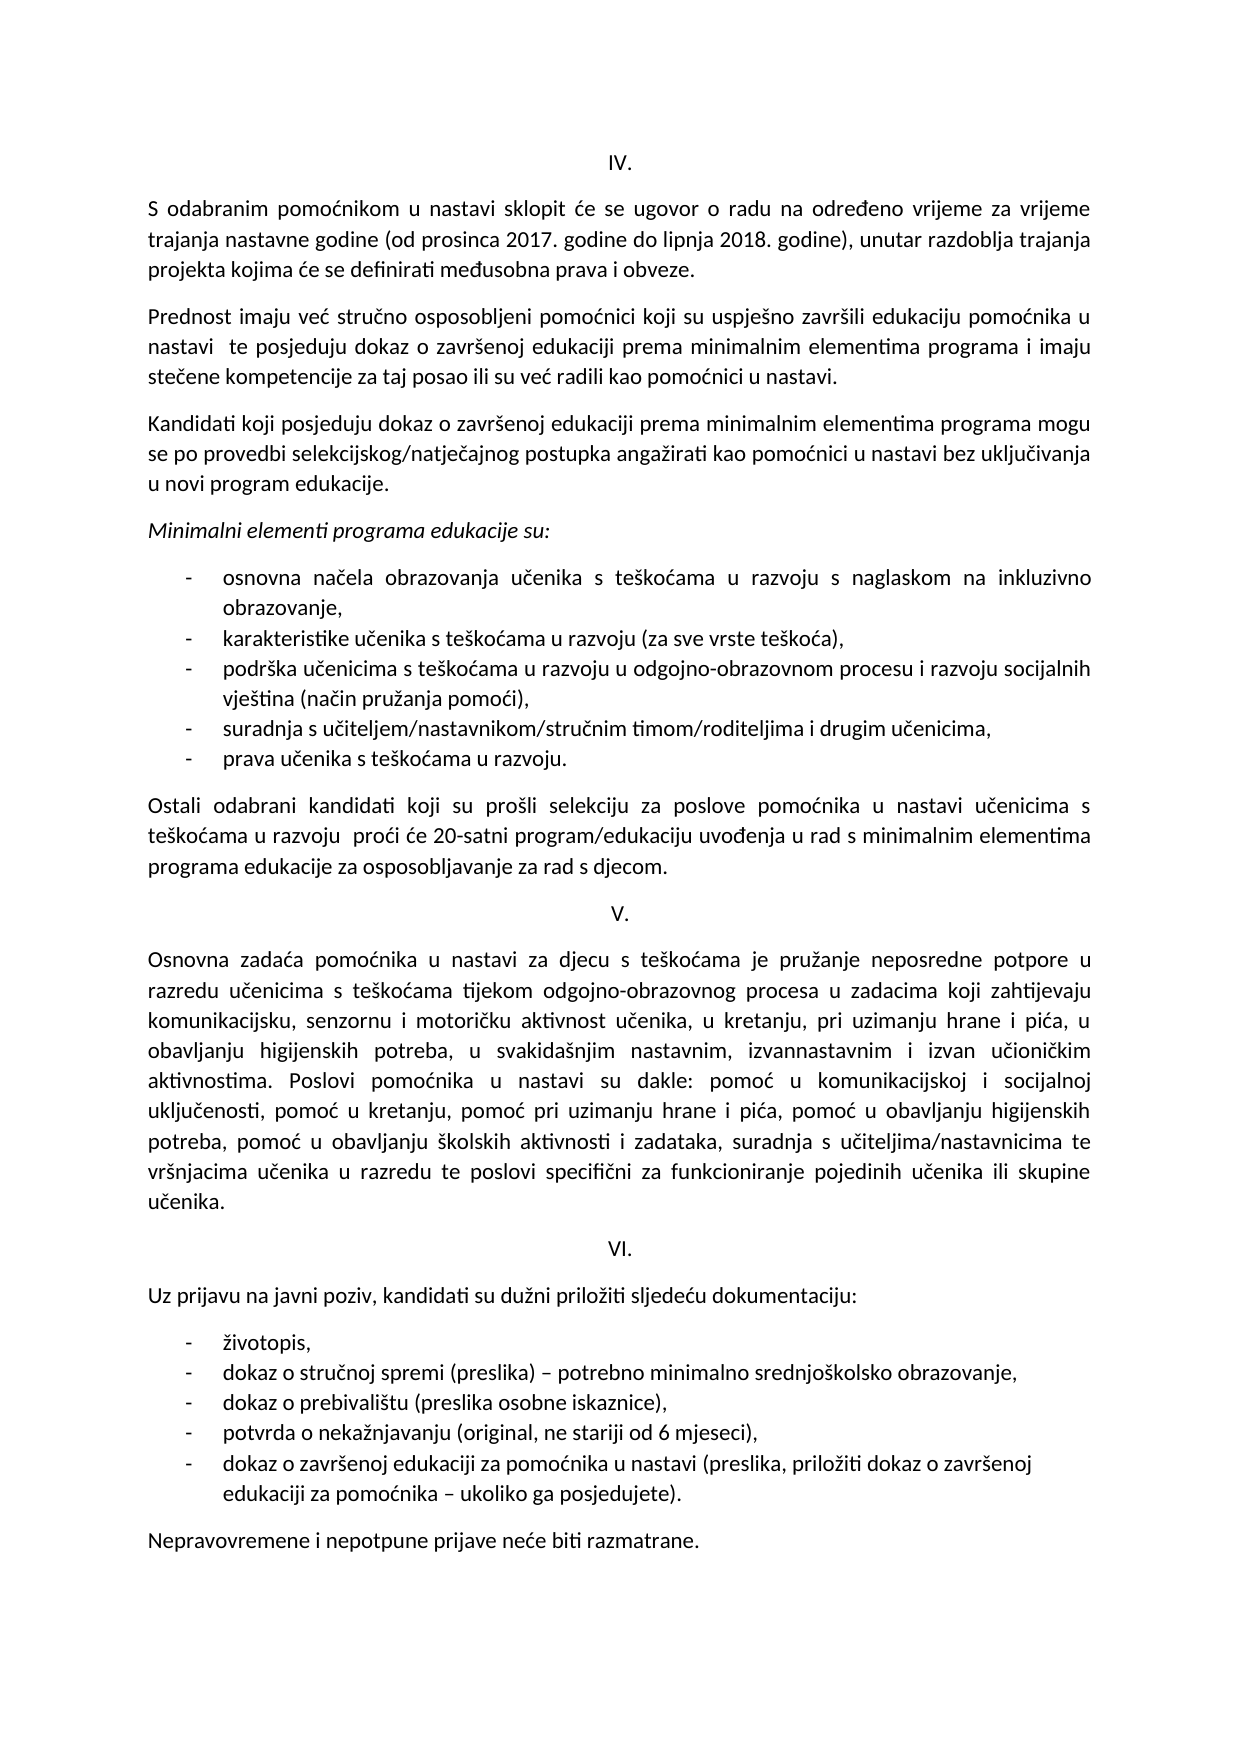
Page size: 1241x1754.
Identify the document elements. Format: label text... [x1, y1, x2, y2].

list prava učenika s teškoćama u razvoju. [185, 744, 1093, 772]
text Minimalni elementi programa edukacije su: [148, 516, 1093, 544]
text V. [148, 899, 1093, 927]
text Uz prijavu na javni poziv, kandidati su dužni priložiti sljedeću dokumentaciju: [148, 1281, 1093, 1309]
list osnovna načela obrazovanja učenika s teškoćama u razvoju s naglaskom na inkluzivno obrazovanje, [185, 563, 1093, 621]
list potvrda o nekažnjavanju (original, ne stariji od 6 mjeseci), [185, 1418, 1093, 1446]
list karakteristike učenika s teškoćama u razvoju (za sve vrste teškoća), [185, 624, 1093, 652]
text VI. [148, 1234, 1093, 1262]
list životopis, [185, 1328, 1093, 1356]
text Osnovna zadaća pomoćnika u nastavi za djecu s teškoćama je pružanje neposredne potpore u razredu učenicima s teškoćama tijekom odgojno-obrazovnog procesa u zadacima koji zahtijevaju komunikacijsku, senzornu i motoričku aktivnost učenika, u kretanju, pri uzimanju hrane i pića, u obavljanju higijenskih potreba, u svakidašnjim nastavnim, izvannastavnim i izvan učioničkim aktivnostima. Poslovi pomoćnika u nastavi su dakle: pomoć u komunikacijskoj i socijalnoj uključenosti, pomoć u kretanju, pomoć pri uzimanju hrane i pića, pomoć u obavljanju higijenskih potreba, pomoć u obavljanju školskih aktivnosti i zadataka, suradnja s učiteljima/nastavnicima te vršnjacima učenika u razredu te poslovi specifični za funkcioniranje pojedinih učenika ili skupine učenika. [148, 946, 1093, 1215]
text Nepravovremene i nepotpune prijave neće biti razmatrane. [148, 1526, 1093, 1554]
text Prednost imaju već stručno osposobljeni pomoćnici koji su uspješno završili edukaciju pomoćnika u nastavi te posjeduju dokaz o završenoj edukaciji prema minimalnim elementima programa i imaju stečene kompetencije za taj posao ili su već radili kao pomoćnici u nastavi. [148, 302, 1093, 390]
text S odabranim pomoćnikom u nastavi sklopit će se ugovor o radu na određeno vrijeme za vrijeme trajanja nastavne godine (od prosinca 2017. godine do lipnja 2018. godine), unutar razdoblja trajanja projekta kojima će se definirati međusobna prava i obveze. [148, 194, 1093, 283]
list dokaz o završenoj edukaciji za pomoćnika u nastavi (preslika, priložiti dokaz o završenoj edukaciji za pomoćnika – ukoliko ga posjedujete). [185, 1449, 1093, 1507]
list podrška učenicima s teškoćama u razvoju u odgojno-obrazovnom procesu i razvoju socijalnih vještina (način pružanja pomoći), [185, 654, 1093, 712]
list suradnja s učiteljem/nastavnikom/stručnim timom/roditeljima i drugim učenicima, [185, 714, 1093, 742]
list dokaz o prebivalištu (preslika osobne iskaznice), [185, 1388, 1093, 1416]
text Kandidati koji posjeduju dokaz o završenoj edukaciji prema minimalnim elementima programa mogu se po provedbi selekcijskog/natječajnog postupka angažirati kao pomoćnici u nastavi bez uključivanja u novi program edukacije. [148, 409, 1093, 497]
list dokaz o stručnoj spremi (preslika) – potrebno minimalno srednjoškolsko obrazovanje, [185, 1358, 1093, 1386]
text Ostali odabrani kandidati koji su prošli selekciju za poslove pomoćnika u nastavi učenicima s teškoćama u razvoju proći će 20-satni program/edukaciju uvođenja u rad s minimalnim elementima programa edukacije za osposobljavanje za rad s djecom. [148, 791, 1093, 880]
text IV. [148, 148, 1093, 176]
